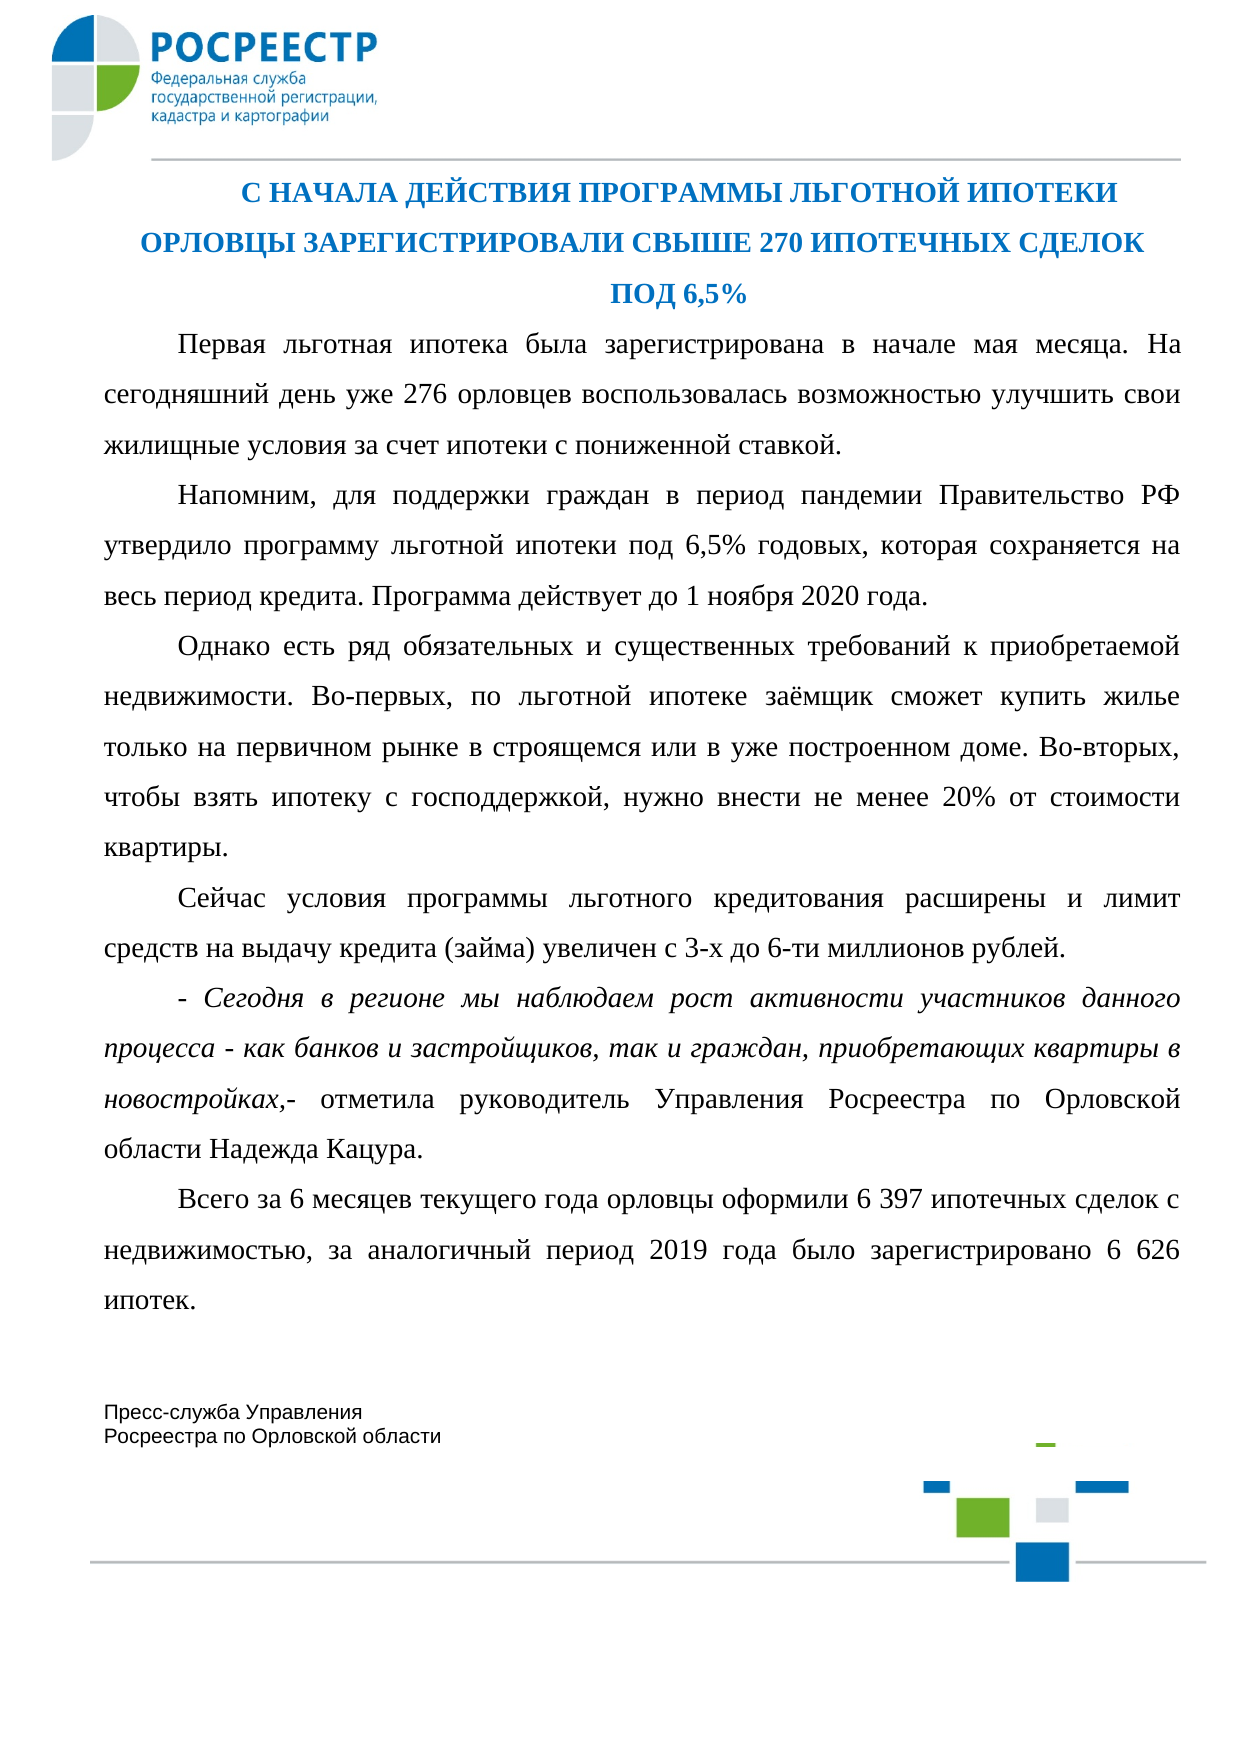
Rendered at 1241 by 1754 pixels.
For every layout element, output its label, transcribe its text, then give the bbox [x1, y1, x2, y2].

text Однако есть ряд обязательных и существенных требований к приобретаемой недвижимости. Во-первых, по льготной ипотеке заёмщик сможет купить жилье только на первичном рынке в строящемся или в уже построенном доме. Во-вторых, чтобы взять ипотеку с господдержкой, нужно внести не менее 20% от стоимости квартиры. [103, 628, 1181, 863]
picture [51, 15, 1181, 161]
text Первая льготная ипотека была зарегистрирована в начале мая месяца. На сегодняшний день уже 276 орловцев воспользовалась возможностью улучшить свои жилищные условия за счет ипотеки с пониженной ставкой. [103, 326, 1181, 460]
text ПОД 6,5% [103, 276, 1181, 309]
text Сейчас условия программы льготного кредитования расширены и лимит средств на выдачу кредита (займа) увеличен с 3-х до 6-ти миллионов рублей. [103, 880, 1181, 963]
text Напомним, для поддержки граждан в период пандемии Правительство РФ утвердило программу льготной ипотеки под 6,5% годовых, которая сохраняется на весь период кредита. Программа действует до 1 ноября 2020 года. [103, 477, 1181, 611]
text С НАЧАЛА ДЕЙСТВИЯ ПРОГРАММЫ ЛЬГОТНОЙ ИПОТЕКИ ОРЛОВЦЫ ЗАРЕГИСТРИРОВАЛИ СВЫШЕ 270 ИПОТЕЧНЫХ СДЕЛОК [103, 175, 1181, 259]
picture [90, 1443, 1207, 1582]
text Росреестра по Орловской области [103, 1423, 1181, 1447]
text - Сегодня в регионе мы наблюдаем рост активности участников данного процесса - как банков и застройщиков, так и граждан, приобретающих квартиры в новостройках,- отметила руководитель Управления Росреестра по Орловской области Надежда Кацура. [103, 980, 1181, 1165]
text Пресс-служба Управления [103, 1399, 1181, 1423]
text Всего за 6 месяцев текущего года орловцы оформили 6 397 ипотечных сделок с недвижимостью, за аналогичный период 2019 года было зарегистрировано 6 626 ипотек. [103, 1182, 1181, 1316]
